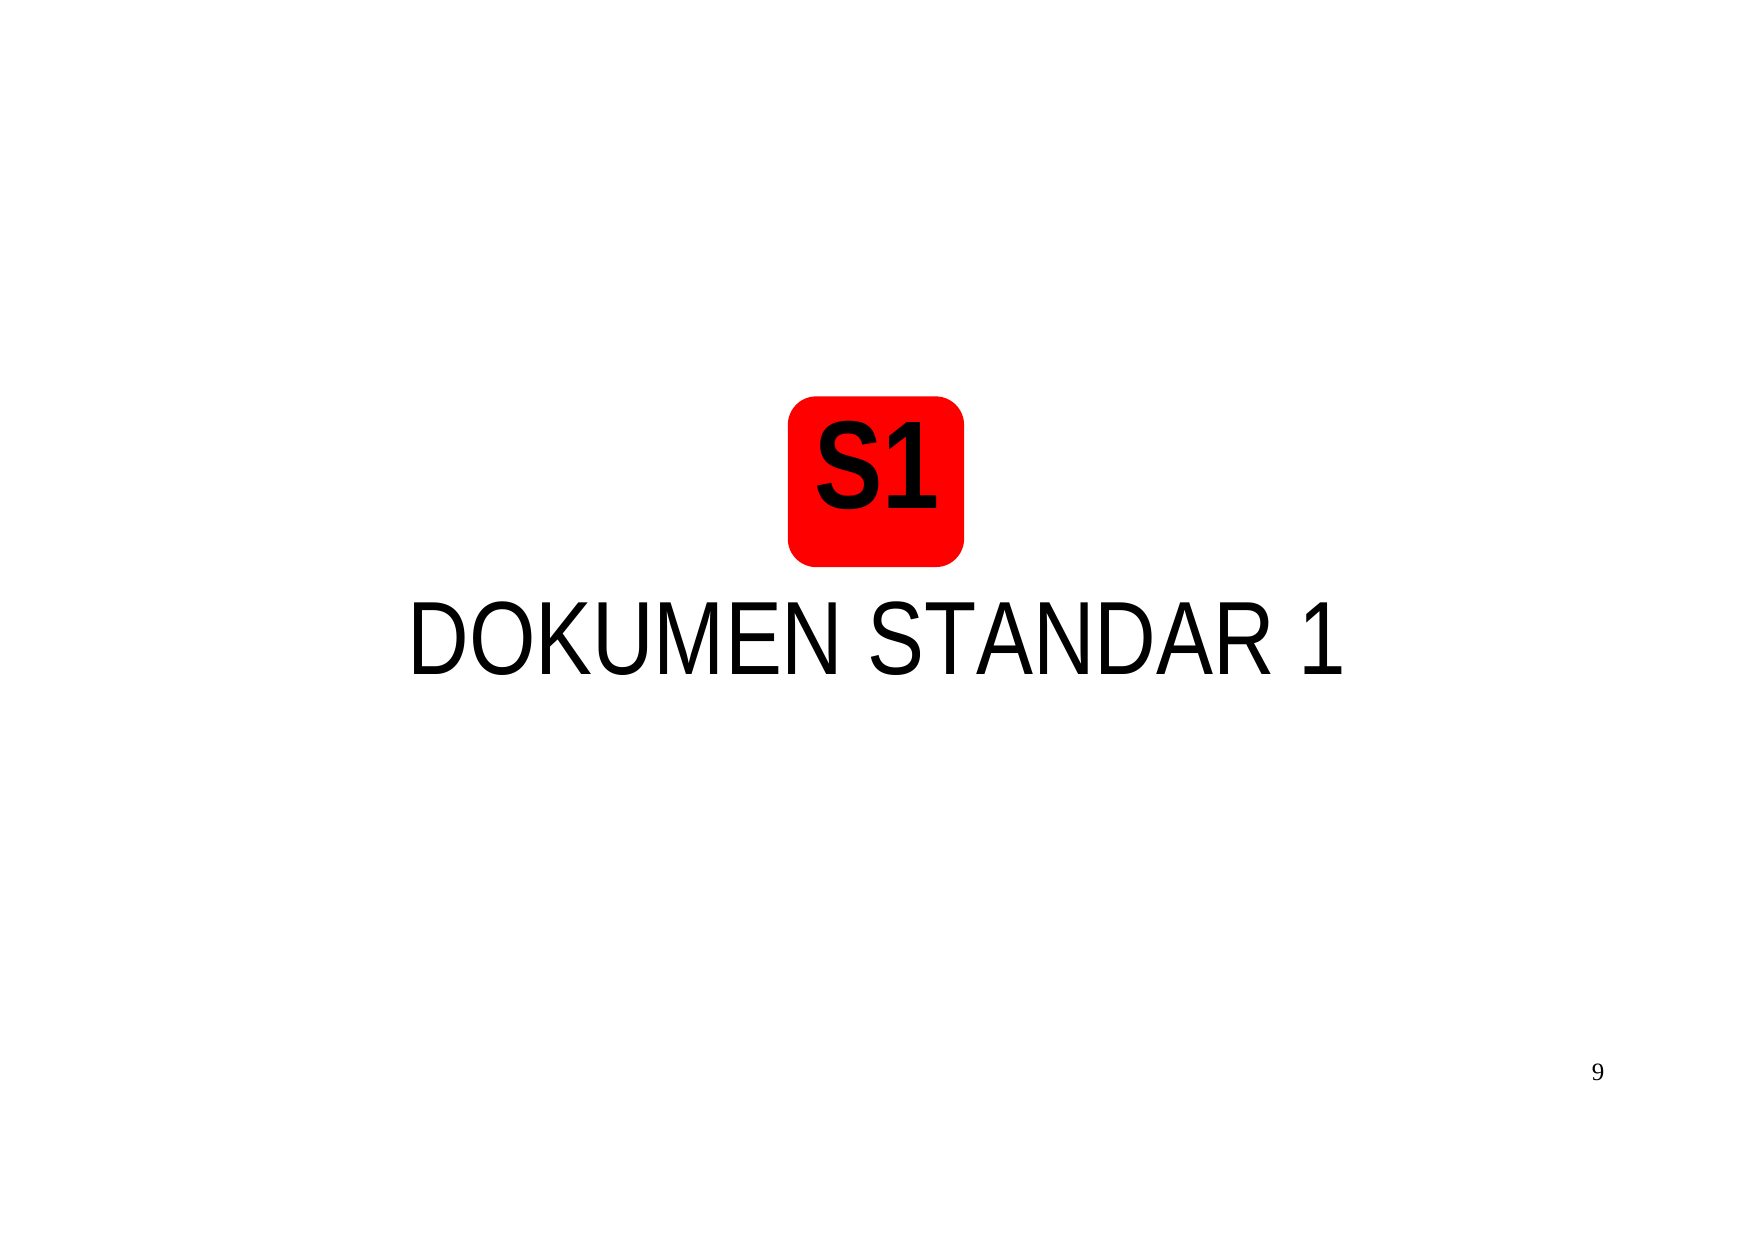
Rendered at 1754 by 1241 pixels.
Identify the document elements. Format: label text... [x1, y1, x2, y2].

text S1 [150, 391, 1604, 535]
text DOKUMEN STANDAR 1 [150, 577, 1604, 697]
